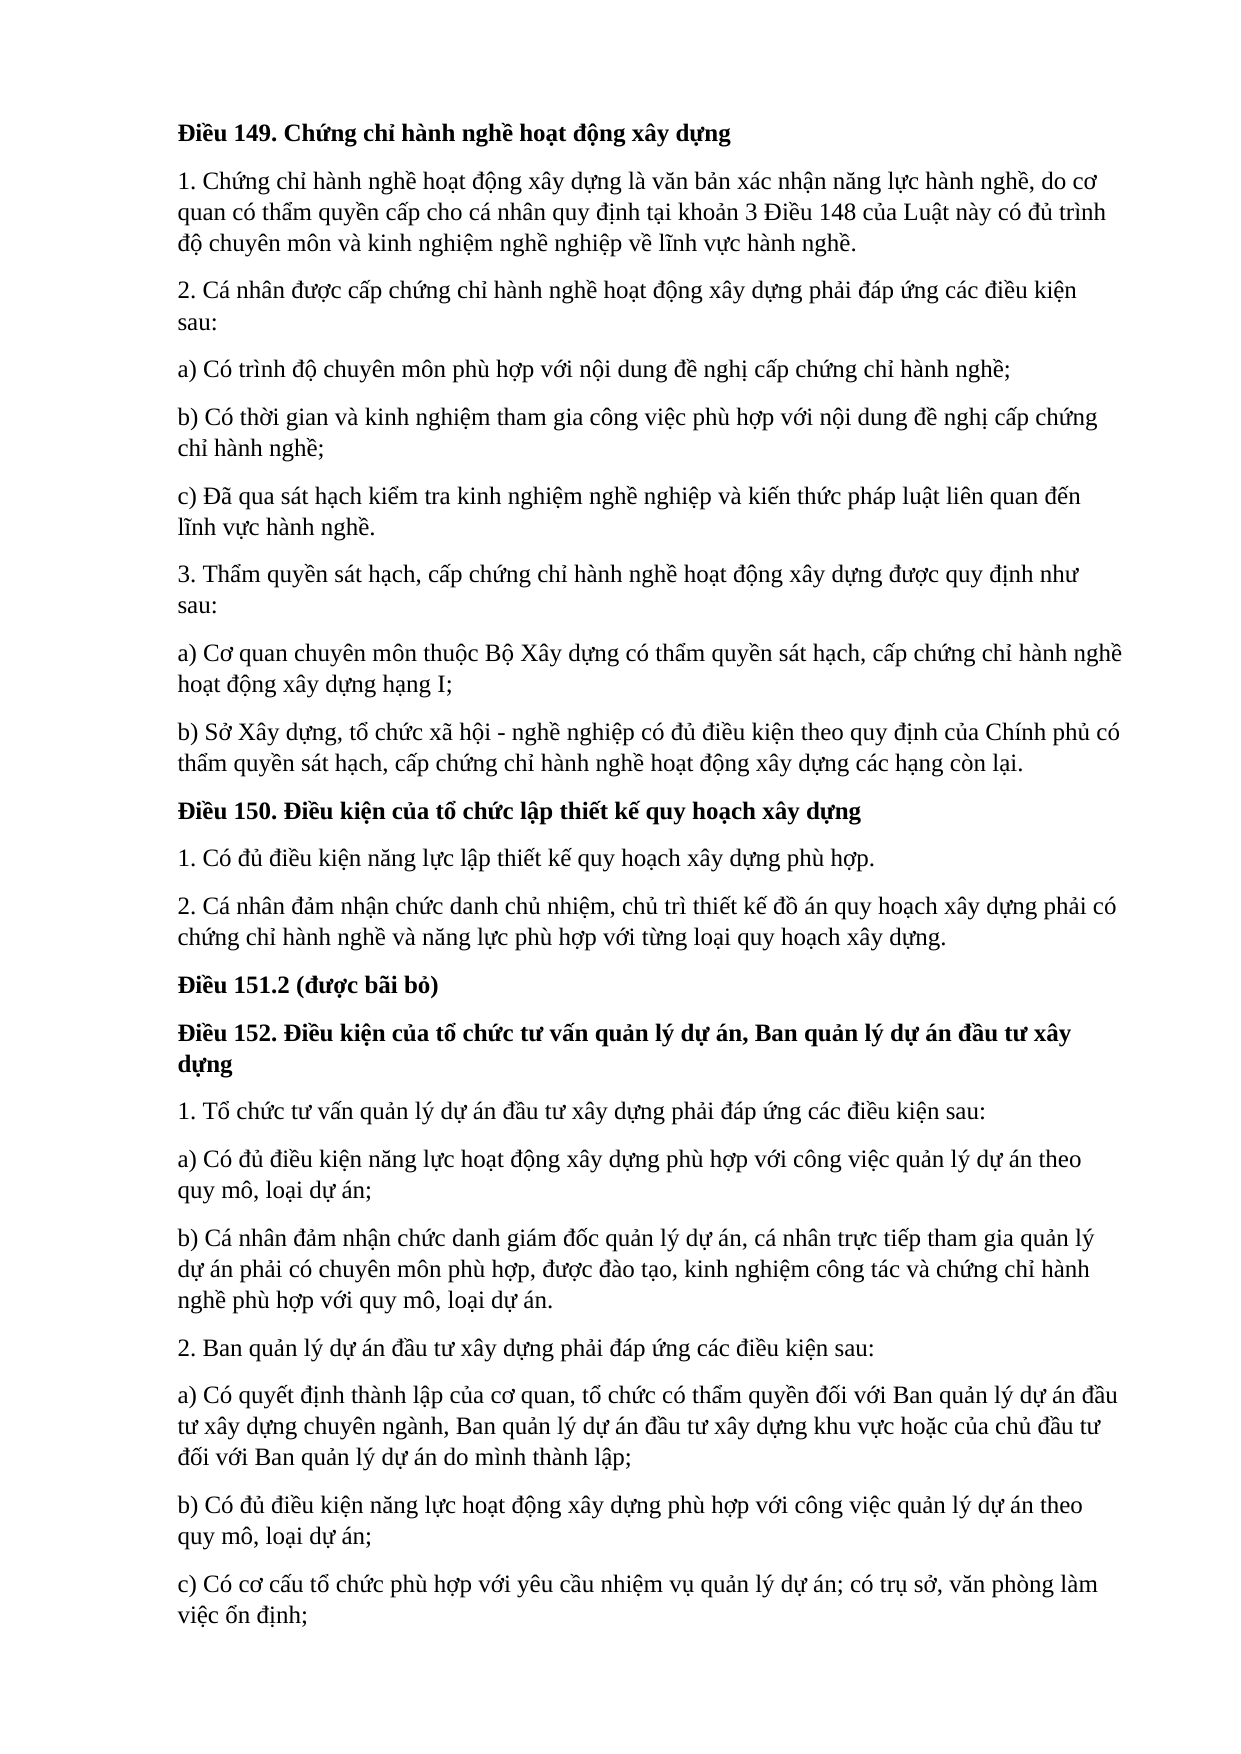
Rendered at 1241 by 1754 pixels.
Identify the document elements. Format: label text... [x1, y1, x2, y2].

text 2. Cá nhân đảm nhận chức danh chủ nhiệm, chủ trì thiết kế đồ án quy hoạch xây dựng phải có chứng chỉ hành nghề và năng lực phù hợp với từng loại quy hoạch xây dựng. [177, 891, 1122, 951]
text a) Có đủ điều kiện năng lực hoạt động xây dựng phù hợp với công việc quản lý dự án theo quy mô, loại dự án; [177, 1144, 1122, 1204]
text Điều 150. Điều kiện của tổ chức lập thiết kế quy hoạch xây dựng [177, 796, 1122, 824]
text 1. Chứng chỉ hành nghề hoạt động xây dựng là văn bản xác nhận năng lực hành nghề, do cơ quan có thẩm quyền cấp cho cá nhân quy định tại khoản 3 Điều 148 của Luật này có đủ trình độ chuyên môn và kinh nghiệm nghề nghiệp về lĩnh vực hành nghề. [177, 166, 1122, 257]
text 3. Thẩm quyền sát hạch, cấp chứng chỉ hành nghề hoạt động xây dựng được quy định như sau: [177, 559, 1122, 619]
text 1. Tổ chức tư vấn quản lý dự án đầu tư xây dựng phải đáp ứng các điều kiện sau: [177, 1096, 1122, 1125]
text Điều 149. Chứng chỉ hành nghề hoạt động xây dựng [177, 118, 1122, 147]
text c) Có cơ cấu tổ chức phù hợp với yêu cầu nhiệm vụ quản lý dự án; có trụ sở, văn phòng làm việc ổn định; [177, 1569, 1122, 1629]
text b) Cá nhân đảm nhận chức danh giám đốc quản lý dự án, cá nhân trực tiếp tham gia quản lý dự án phải có chuyên môn phù hợp, được đào tạo, kinh nghiệm công tác và chứng chỉ hành nghề phù hợp với quy mô, loại dự án. [177, 1223, 1122, 1314]
text c) Đã qua sát hạch kiểm tra kinh nghiệm nghề nghiệp và kiến thức pháp luật liên quan đến lĩnh vực hành nghề. [177, 481, 1122, 541]
text Điều 152. Điều kiện của tổ chức tư vấn quản lý dự án, Ban quản lý dự án đầu tư xây dựng [177, 1018, 1122, 1077]
text b) Có thời gian và kinh nghiệm tham gia công việc phù hợp với nội dung đề nghị cấp chứng chỉ hành nghề; [177, 402, 1122, 462]
text b) Sở Xây dựng, tổ chức xã hội - nghề nghiệp có đủ điều kiện theo quy định của Chính phủ có thẩm quyền sát hạch, cấp chứng chỉ hành nghề hoạt động xây dựng các hạng còn lại. [177, 717, 1122, 777]
text 2. Cá nhân được cấp chứng chỉ hành nghề hoạt động xây dựng phải đáp ứng các điều kiện sau: [177, 276, 1122, 335]
text Điều 151.2 (được bãi bỏ) [177, 970, 1122, 999]
text a) Có trình độ chuyên môn phù hợp với nội dung đề nghị cấp chứng chỉ hành nghề; [177, 354, 1122, 383]
text a) Cơ quan chuyên môn thuộc Bộ Xây dựng có thẩm quyền sát hạch, cấp chứng chỉ hành nghề hoạt động xây dựng hạng I; [177, 638, 1122, 698]
text a) Có quyết định thành lập của cơ quan, tổ chức có thẩm quyền đối với Ban quản lý dự án đầu tư xây dựng chuyên ngành, Ban quản lý dự án đầu tư xây dựng khu vực hoặc của chủ đầu tư đối với Ban quản lý dự án do mình thành lập; [177, 1380, 1122, 1471]
text b) Có đủ điều kiện năng lực hoạt động xây dựng phù hợp với công việc quản lý dự án theo quy mô, loại dự án; [177, 1490, 1122, 1550]
text 1. Có đủ điều kiện năng lực lập thiết kế quy hoạch xây dựng phù hợp. [177, 843, 1122, 872]
text 2. Ban quản lý dự án đầu tư xây dựng phải đáp ứng các điều kiện sau: [177, 1333, 1122, 1361]
